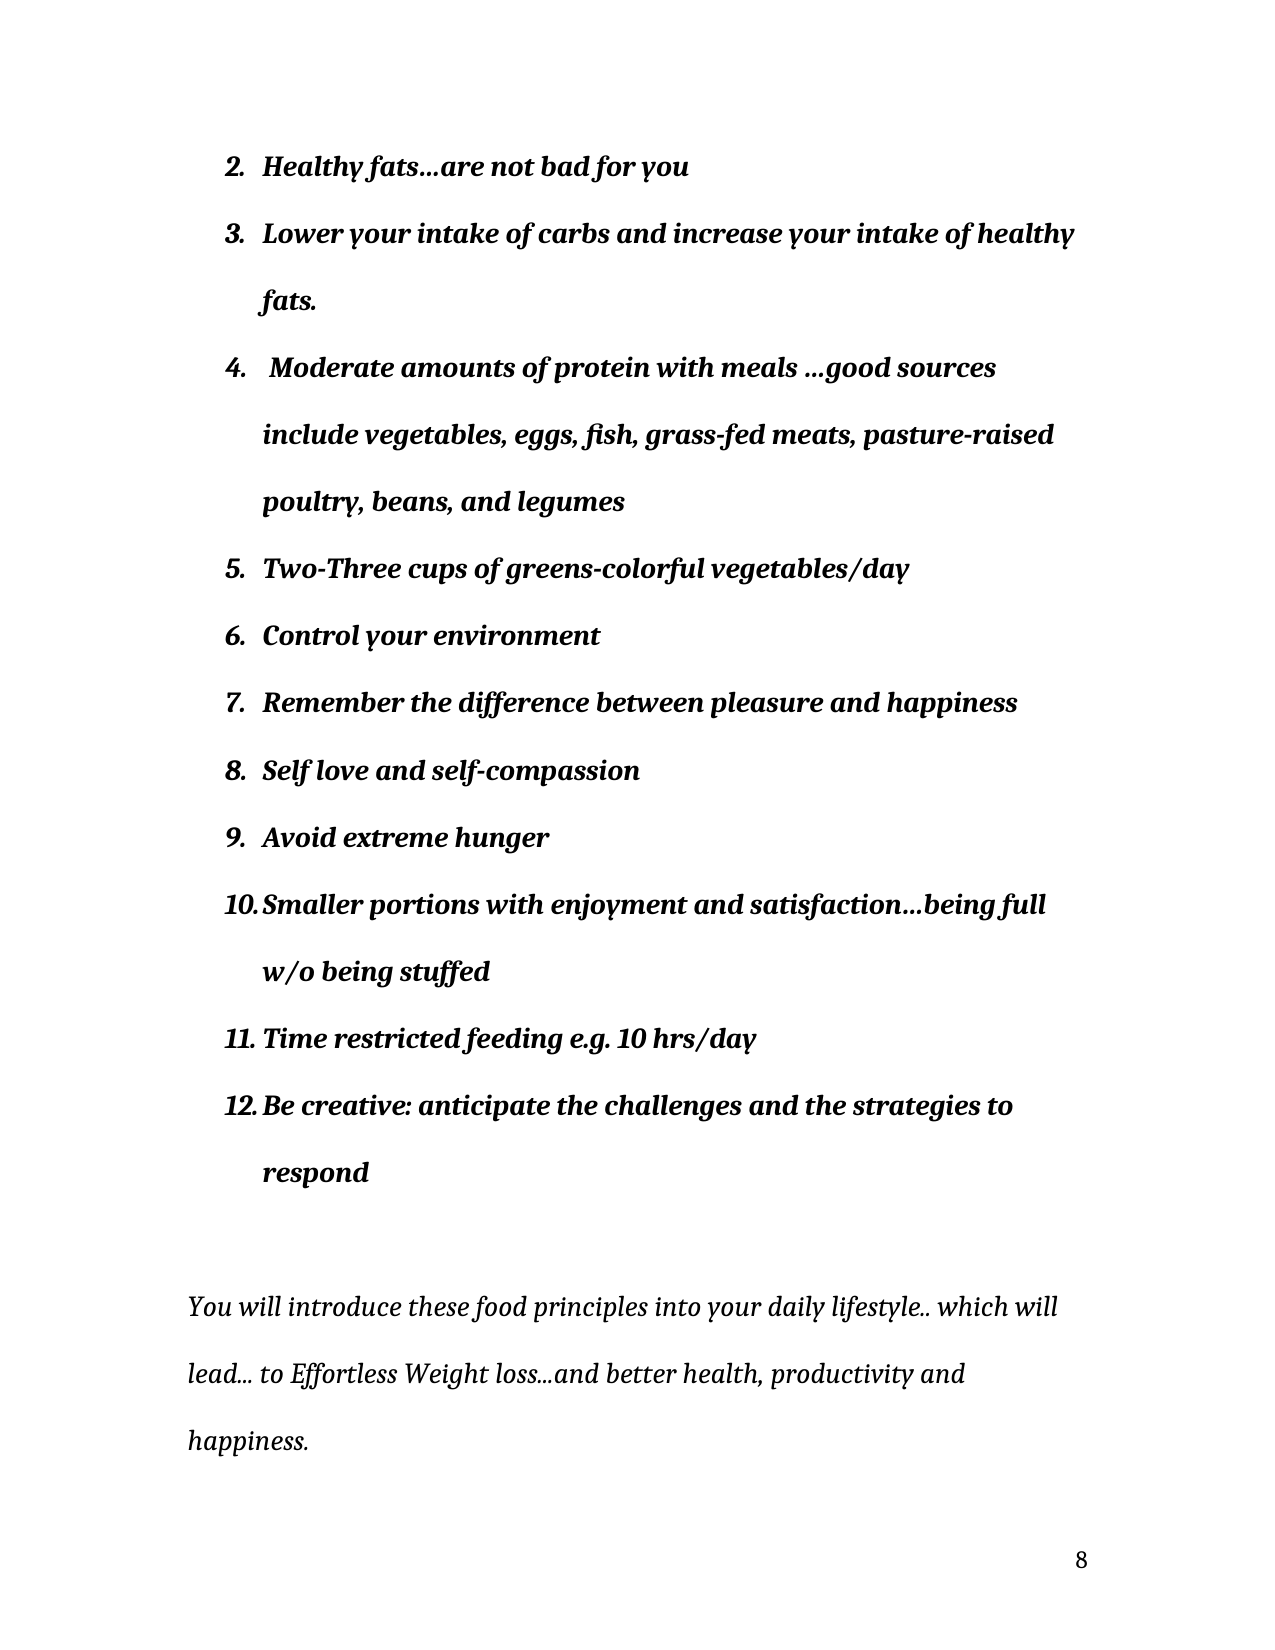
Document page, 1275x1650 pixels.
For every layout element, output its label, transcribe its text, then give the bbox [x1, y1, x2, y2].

list Moderate amounts of protein with meals …good sources include vegetables, eggs, fish, grass-fed meats, pasture-raised poultry, beans, and legumes [225, 351, 1087, 519]
list Lower your intake of carbs and increase your intake of healthy fats. [225, 217, 1087, 318]
list Remember the difference between pleasure and happiness [225, 687, 1087, 720]
list Control your environment [225, 619, 1087, 653]
list Healthy fats…are not bad for you [225, 150, 1087, 183]
list Avoid extreme hunger [225, 821, 1087, 854]
list Two-Three cups of greens-colorful vegetables/day [225, 552, 1087, 586]
list Smaller portions with enjoyment and satisfaction…being full w/o being stuffed [225, 888, 1087, 988]
list Self love and self-compassion [225, 754, 1087, 787]
text You will introduce these food principles into your daily lifestyle.. which will lead... to Effortless Weight loss...and better health, productivity and happiness. [187, 1290, 1087, 1458]
list Be creative: anticipate the challenges and the strategies to respond [225, 1089, 1087, 1190]
list Time restricted feeding e.g. 10 hrs/day [225, 1022, 1087, 1056]
